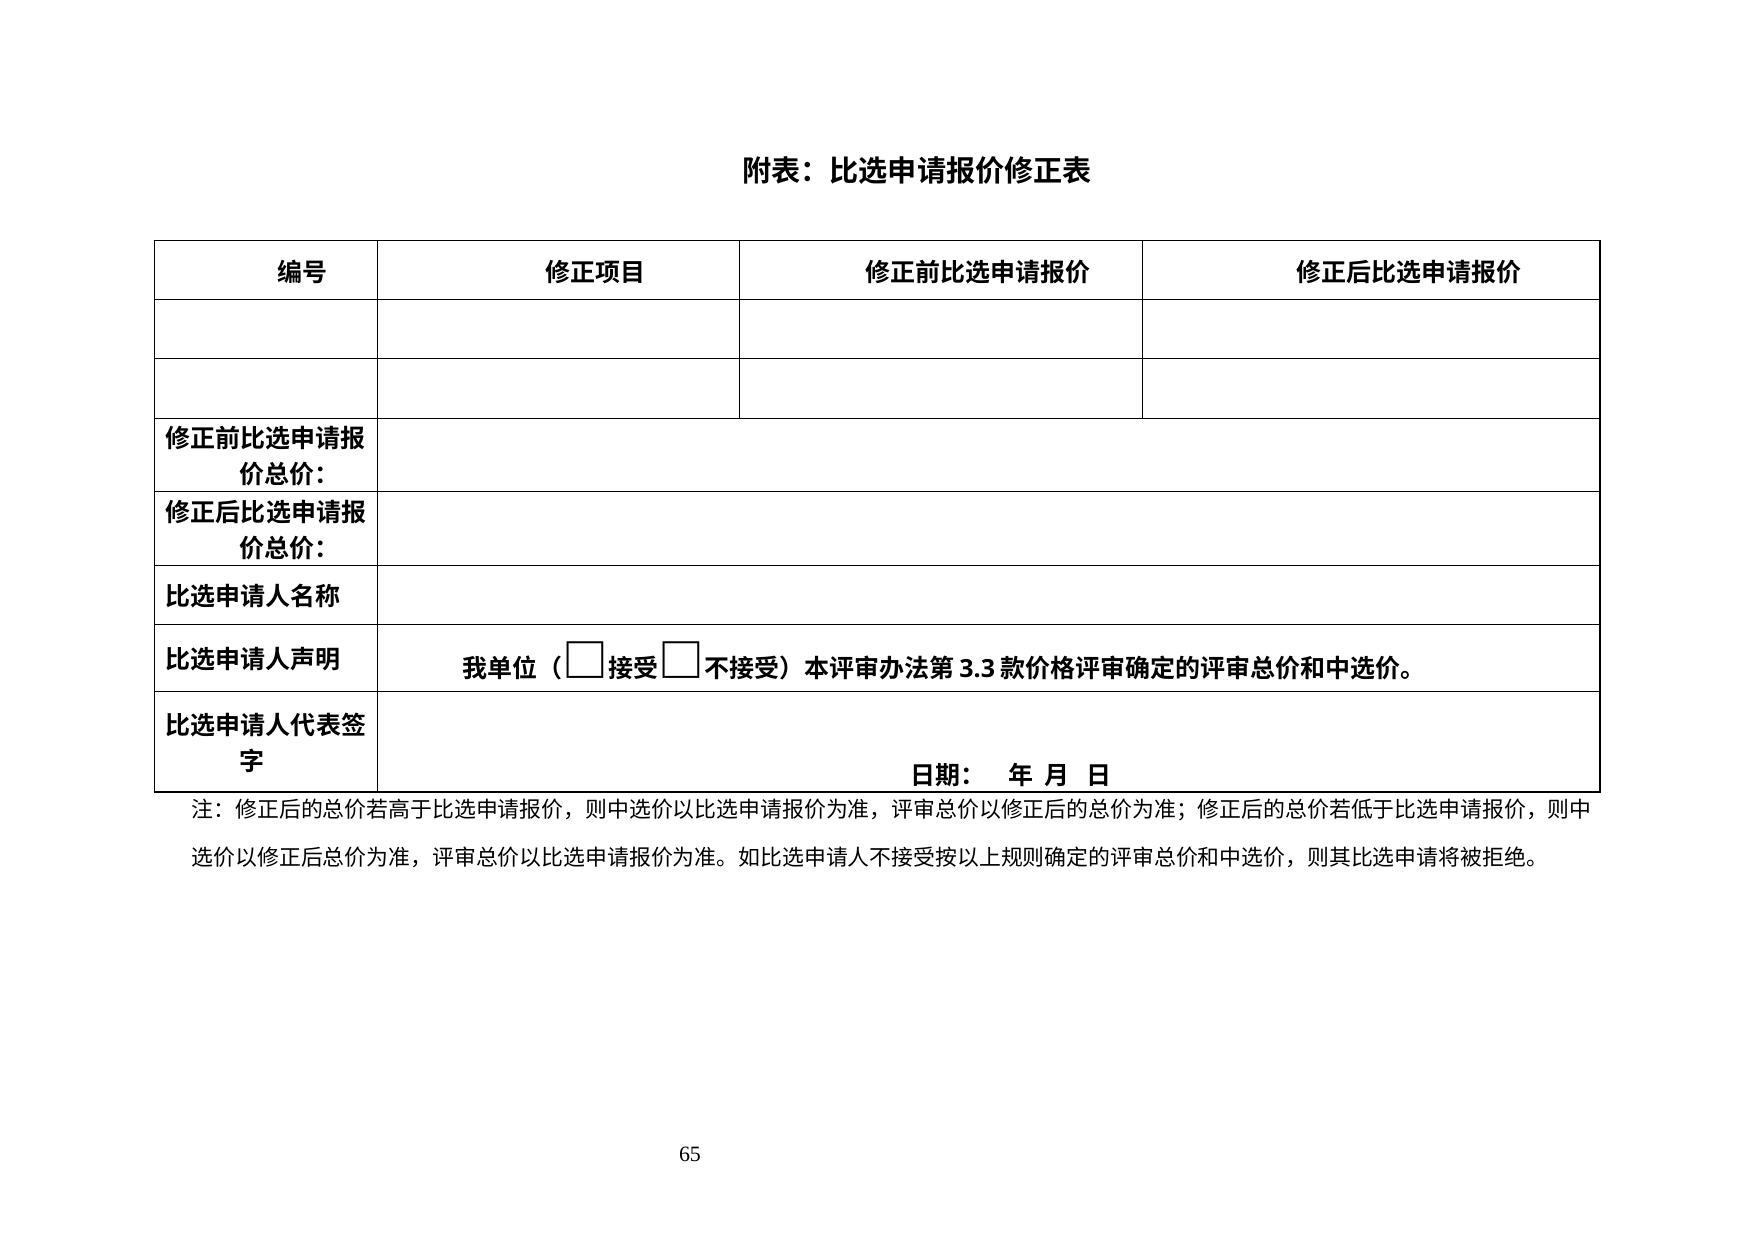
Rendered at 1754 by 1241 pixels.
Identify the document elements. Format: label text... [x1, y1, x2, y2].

table_header 修正前比选申请报价 [740, 241, 1142, 299]
table_cell [378, 300, 739, 358]
table_cell [740, 300, 1142, 358]
table_cell 修正后比选申请报价总价： [155, 492, 377, 564]
table_cell [1143, 359, 1599, 417]
table_cell [378, 566, 1599, 623]
table_header 编号 [155, 241, 377, 299]
table_cell [378, 419, 1599, 491]
text 注：修正后的总价若高于比选申请报价，则中选价以比选申请报价为准，评审总价以修正后的总价为准；修正后的总价若低于比选申请报价，则中选价以修正后总价为准，评审总价以比选申请报价为准。如比选申请人不接受按以上规则确定的评审总价和中选价，则其比选申请将被拒绝。 [191, 792, 1606, 872]
text 附表：比选申请报价修正表 [221, 148, 1612, 190]
table_header 修正项目 [378, 241, 739, 299]
table_cell [1143, 300, 1599, 358]
table_header 修正后比选申请报价 [1143, 241, 1599, 299]
table_cell [378, 359, 739, 417]
table_cell [155, 359, 377, 417]
table_cell 比选申请人代表签字 [155, 692, 377, 791]
table_cell [378, 492, 1599, 564]
table_cell [155, 300, 377, 358]
table_cell 日期： 年 月 日 [378, 692, 1599, 791]
table_cell 比选申请人声明 [155, 625, 377, 691]
table_cell [740, 359, 1142, 417]
table_cell 我单位（□接受□不接受）本评审办法第3.3款价格评审确定的评审总价和中选价。 [378, 625, 1599, 691]
table_cell 修正前比选申请报价总价： [155, 419, 377, 491]
table_cell 比选申请人名称 [155, 566, 377, 623]
